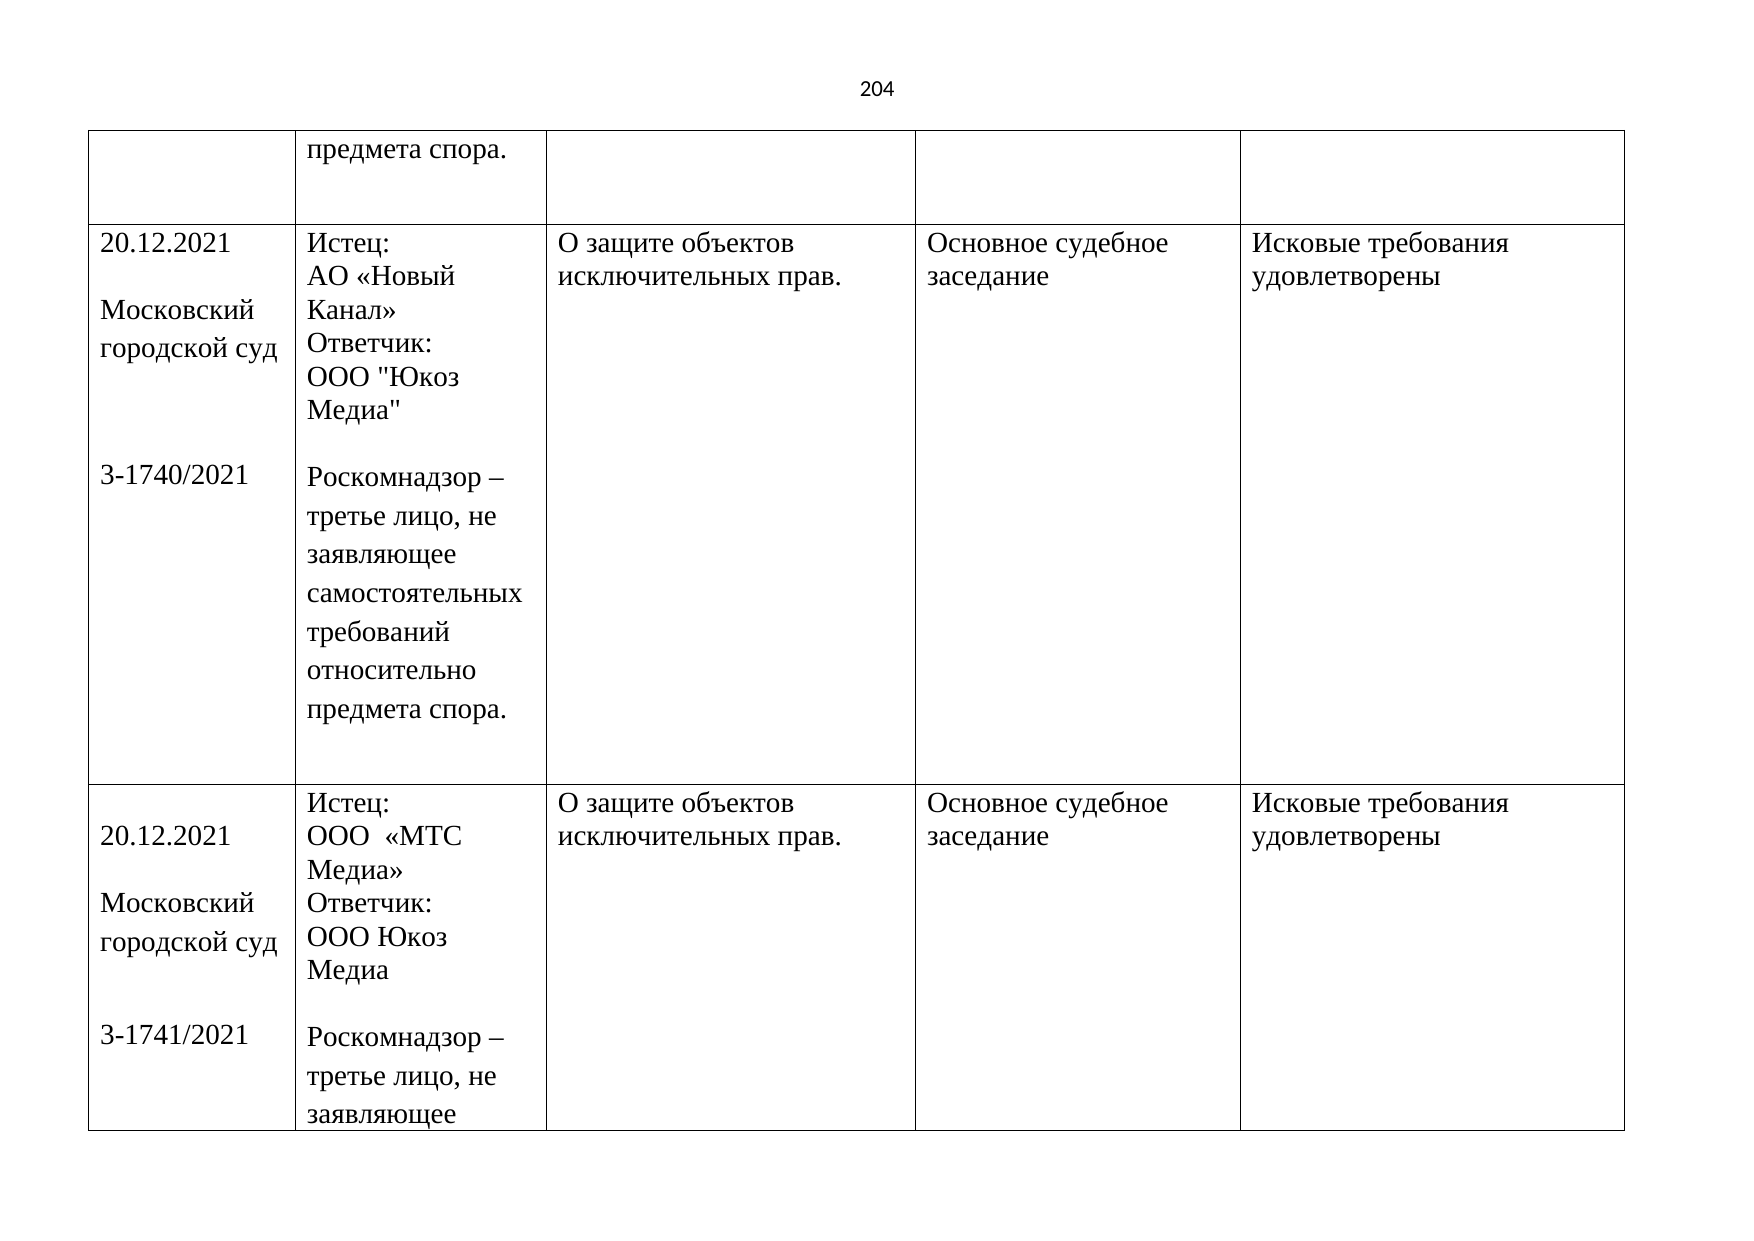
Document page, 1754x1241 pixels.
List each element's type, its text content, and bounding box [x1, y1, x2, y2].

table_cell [916, 785, 1240, 1130]
table_cell Истец: АО «Новый Канал» Ответчик: ООО "Юкоз Медиа" Роскомнадзор – третье лицо, не заявляющее самостоятельных требований относительно предмета спора. [296, 225, 546, 784]
table_cell О защите объектов исключительных прав. [547, 225, 915, 784]
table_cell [1241, 131, 1624, 224]
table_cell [547, 131, 915, 224]
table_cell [296, 785, 546, 1130]
table_cell Исковые требования удовлетворены [1241, 225, 1624, 784]
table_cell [89, 131, 295, 224]
table_cell 20.12.2021 Московский городской суд 3-1740/2021 [89, 225, 295, 784]
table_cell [1241, 785, 1624, 1130]
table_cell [547, 785, 915, 1130]
table_cell Основное судебное заседание [916, 225, 1240, 784]
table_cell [296, 131, 546, 224]
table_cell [89, 785, 295, 1130]
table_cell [916, 131, 1240, 224]
